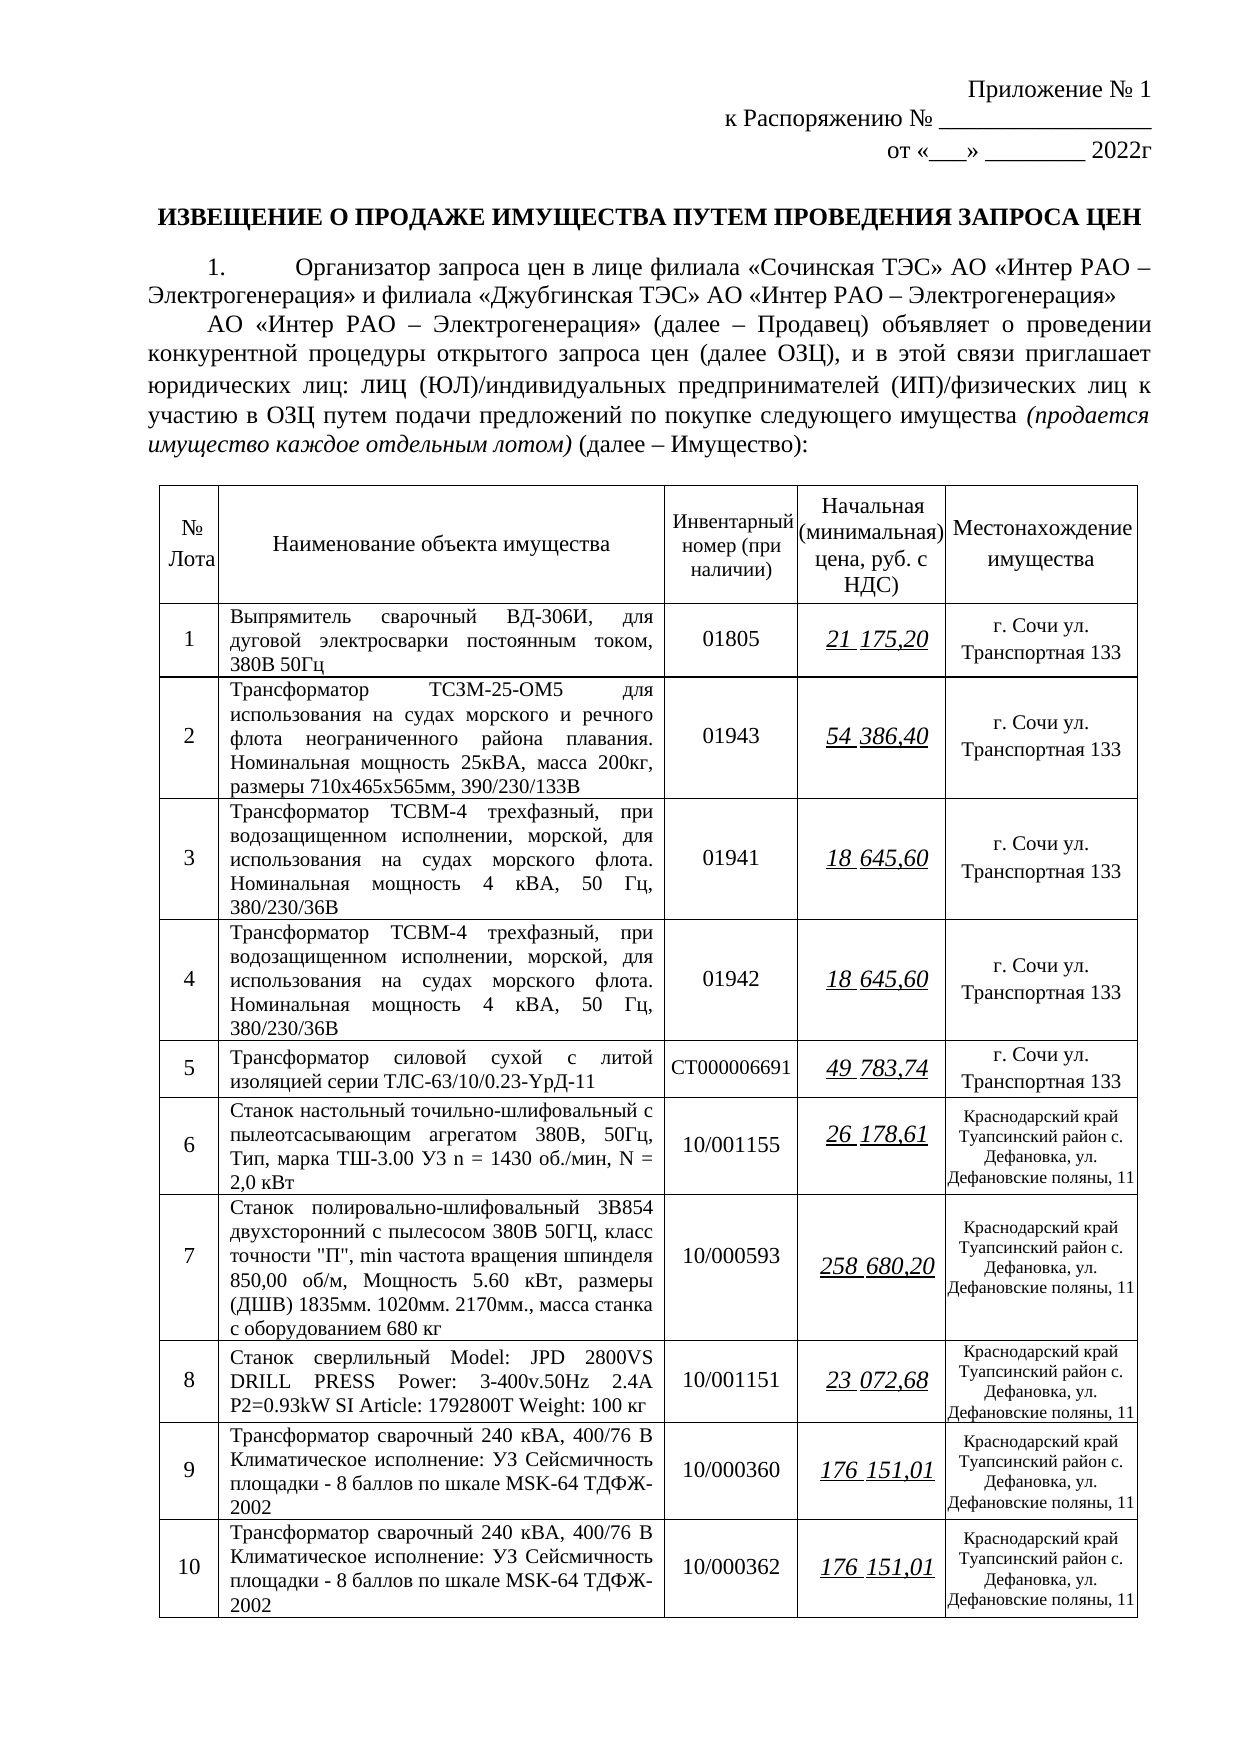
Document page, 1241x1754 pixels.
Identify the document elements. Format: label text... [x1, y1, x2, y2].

text Приложение № 1 [148, 74, 1152, 103]
table_cell Краснодарский край Туапсинский район с. Дефановка, ул. Дефановские поляны, 11 [946, 1341, 1137, 1422]
table_cell 23 072,68 [798, 1341, 945, 1422]
table_cell 01942 [665, 920, 797, 1040]
table_cell 01943 [665, 678, 797, 798]
table_cell СТ000006691 [665, 1041, 797, 1097]
table_cell 8 [160, 1341, 218, 1422]
table_cell г. Сочи ул. Транспортная 133 [946, 604, 1137, 676]
table_header № Лота [160, 486, 218, 603]
table_cell 176 151,01 [798, 1423, 945, 1519]
table_cell Трансформатор ТСВМ-4 трехфазный, при водозащищенном исполнении, морской, для использования на судах морского флота. Номинальная мощность 4 кВА, 50 Гц, 380/230/36В [219, 920, 664, 1040]
table_cell Краснодарский край Туапсинский район с. Дефановка, ул. Дефановские поляны, 11 [946, 1098, 1137, 1194]
table_header Начальная (минимальная) цена, руб. с НДС) [798, 486, 945, 603]
table_header Местонахождение имущества [946, 486, 1137, 603]
table_cell 01941 [665, 799, 797, 919]
table_cell 01805 [665, 604, 797, 676]
table_cell Краснодарский край Туапсинский район с. Дефановка, ул. Дефановские поляны, 11 [946, 1520, 1137, 1617]
table_cell 6 [160, 1098, 218, 1194]
table_cell 10/001155 [665, 1098, 797, 1194]
table_cell Краснодарский край Туапсинский район с. Дефановка, ул. Дефановские поляны, 11 [946, 1195, 1137, 1340]
table_cell 49 783,74 [798, 1041, 945, 1097]
table_cell Трансформатор сварочный 240 кВА, 400/76 В Климатическое исполнение: УЗ Сейсмичность площадки - 8 баллов по шкале MSK-64 ТДФЖ-2002 [219, 1423, 664, 1519]
table_cell 3 [160, 799, 218, 919]
table_cell 2 [160, 678, 218, 798]
table_cell г. Сочи ул. Транспортная 133 [946, 678, 1137, 798]
table_cell Трансформатор силовой сухой с литой изоляцией серии ТЛС-63/10/0.23-YрД-11 [219, 1041, 664, 1097]
table_cell 18 645,60 [798, 920, 945, 1040]
table_cell 26 178,61 [798, 1098, 945, 1194]
table_cell Трансформатор ТСЗМ-25-ОМ5 для использования на судах морского и речного флота неограниченного района плавания. Номинальная мощность 25кВА, масса 200кг, размеры 710х465х565мм, 390/230/133В [219, 678, 664, 798]
table_cell Выпрямитель сварочный ВД-306И, для дуговой электросварки постоянным током, 380В 50Гц [219, 604, 664, 676]
table_cell Краснодарский край Туапсинский район с. Дефановка, ул. Дефановские поляны, 11 [946, 1423, 1137, 1519]
table_cell г. Сочи ул. Транспортная 133 [946, 1041, 1137, 1097]
table_cell 21 175,20 [798, 604, 945, 676]
table_cell 176 151,01 [798, 1520, 945, 1617]
table_header Наименование объекта имущества [219, 486, 664, 603]
text ИЗВЕЩЕНИЕ О ПРОДАЖЕ ИМУЩЕСТВА ПУТЕМ ПРОВЕДЕНИЯ ЗАПРОСА ЦЕН [148, 202, 1152, 231]
list Организатор запроса цен в лице филиала «Сочинская ТЭС» АО «Интер РАО – Электрогенерация» и филиала «Джубгинская ТЭС» АО «Интер РАО – Электрогенерация» [148, 252, 1152, 309]
table_cell 1 [160, 604, 218, 676]
table_cell 10/000362 [665, 1520, 797, 1617]
table_cell г. Сочи ул. Транспортная 133 [946, 920, 1137, 1040]
table_cell 9 [160, 1423, 218, 1519]
table_cell 10/001151 [665, 1341, 797, 1422]
text от «___» ________ 2022г [148, 136, 1152, 164]
table_cell г. Сочи ул. Транспортная 133 [946, 799, 1137, 919]
table_header Инвентарный номер (при наличии) [665, 486, 797, 603]
table_cell 10/000360 [665, 1423, 797, 1519]
table_cell 258 680,20 [798, 1195, 945, 1340]
title АО «Интер РАО – Электрогенерация» (далее – Продавец) объявляет о проведении конкурентной процедуры открытого запроса цен (далее ОЗЦ), и в этой связи приглашает юридических лиц: лиц (ЮЛ)/индивидуальных предпринимателей (ИП)/физических лиц к участию в ОЗЦ путем подачи предложений по покупке следующего имущества (продается имущество каждое отдельным лотом) (далее – Имущество): [148, 309, 1152, 458]
table_cell Станок полировально-шлифовальный 3В854 двухсторонний с пылесосом 380В 50ГЦ, класс точности "П", min частота вращения шпинделя 850,00 об/м, Мощность 5.60 кВт, размеры (ДШВ) 1835мм. 1020мм. 2170мм., масса станка с оборудованием 680 кг [219, 1195, 664, 1340]
table_cell 10/000593 [665, 1195, 797, 1340]
text к Распоряжению № _________________ [148, 103, 1152, 131]
table_cell 18 645,60 [798, 799, 945, 919]
table_cell Станок настольный точильно-шлифовальный с пылеотсасывающим агрегатом 380В, 50Гц, Тип, марка ТШ-3.00 У3 n = 1430 об./мин, N = 2,0 кВт [219, 1098, 664, 1194]
table_cell Трансформатор сварочный 240 кВА, 400/76 В Климатическое исполнение: УЗ Сейсмичность площадки - 8 баллов по шкале MSK-64 ТДФЖ-2002 [219, 1520, 664, 1617]
table_cell 7 [160, 1195, 218, 1340]
table_cell 5 [160, 1041, 218, 1097]
table_cell 10 [160, 1520, 218, 1617]
table_cell 54 386,40 [798, 678, 945, 798]
table_cell Трансформатор ТСВМ-4 трехфазный, при водозащищенном исполнении, морской, для использования на судах морского флота. Номинальная мощность 4 кВА, 50 Гц, 380/230/36В [219, 799, 664, 919]
table_cell 4 [160, 920, 218, 1040]
table_cell Станок сверлильный Model: JPD 2800VS DRILL PRESS Power: 3-400v.50Hz 2.4A P2=0.93kW SI Article: 1792800T Weight: 100 кг [219, 1341, 664, 1422]
